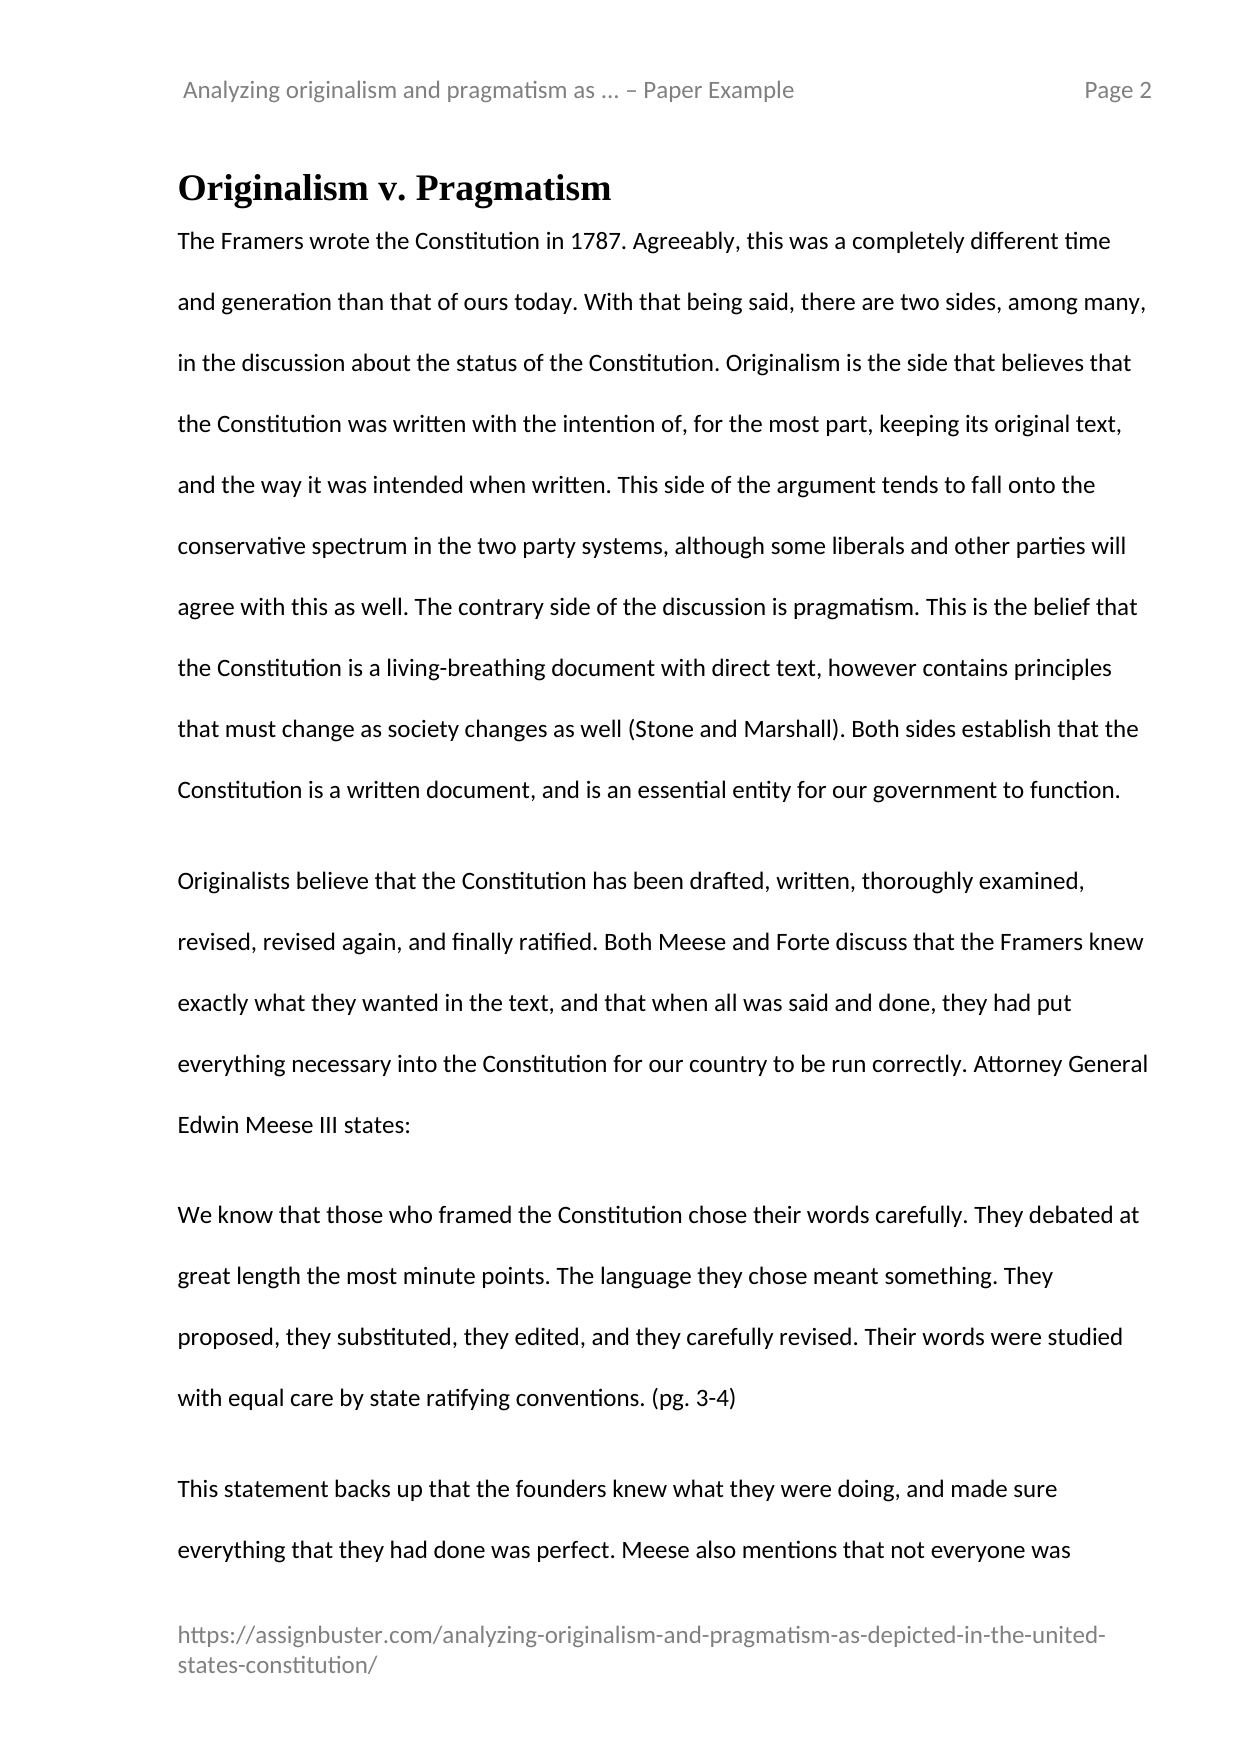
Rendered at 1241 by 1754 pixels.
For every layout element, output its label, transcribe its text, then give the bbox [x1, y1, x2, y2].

text Originalists believe that the Constitution has been drafted, written, thoroughly examined, revised, revised again, and finally ratified. Both Meese and Forte discuss that the Framers knew exactly what they wanted in the text, and that when all was said and done, they had put everything necessary into the Constitution for our country to be run correctly. Attorney General Edwin Meese III states: [177, 865, 1152, 1139]
text We know that those who framed the Constitution chose their words carefully. They debated at great length the most minute points. The language they chose meant something. They proposed, they substituted, they edited, and they carefully revised. Their words were studied with equal care by state ratifying conventions. (pg. 3-4) [177, 1199, 1152, 1413]
text The Framers wrote the Constitution in 1787. Agreeably, this was a completely different time and generation than that of ours today. With that being said, there are two sides, among many, in the discussion about the status of the Constitution. Originalism is the side that believes that the Constitution was written with the intention of, for the most part, keeping its original text, and the way it was intended when written. This side of the argument tends to fall onto the conservative spectrum in the two party systems, although some liberals and other parties will agree with this as well. The contrary side of the discussion is pragmatism. This is the belief that the Constitution is a living-breathing document with direct text, however contains principles that must change as society changes as well (Stone and Marshall). Both sides establish that the Constitution is a written document, and is an essential entity for our government to function. [177, 225, 1152, 805]
subtitle Originalism v. Pragmatism [177, 166, 1152, 209]
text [177, 1473, 1152, 1565]
